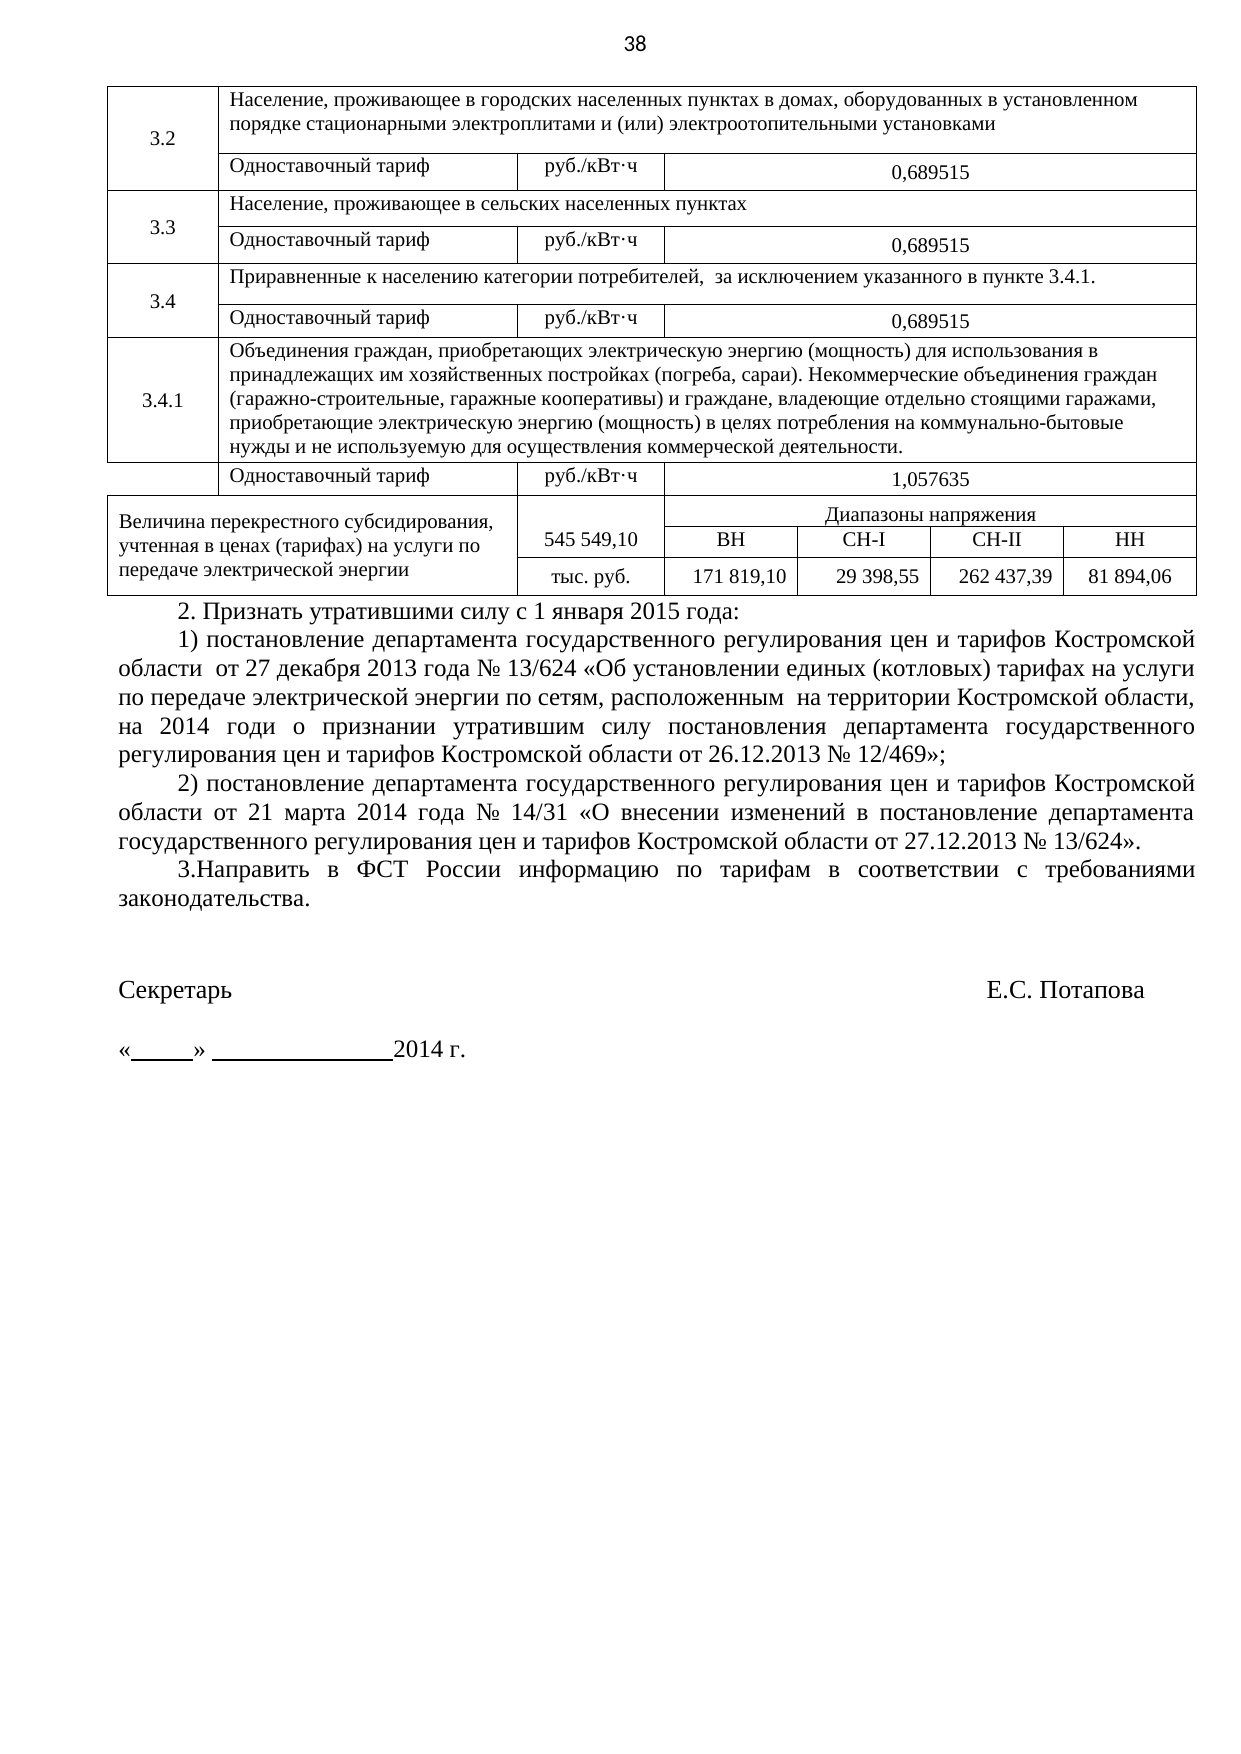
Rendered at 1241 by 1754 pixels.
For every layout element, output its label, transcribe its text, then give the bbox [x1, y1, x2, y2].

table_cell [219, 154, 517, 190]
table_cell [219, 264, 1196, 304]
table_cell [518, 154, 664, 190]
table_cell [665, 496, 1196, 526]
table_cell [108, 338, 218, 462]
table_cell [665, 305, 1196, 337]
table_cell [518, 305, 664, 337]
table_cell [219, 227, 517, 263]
text 3.Направить в ФСТ России информацию по тарифам в соответствии с требованиями законодательства. [118, 854, 1196, 912]
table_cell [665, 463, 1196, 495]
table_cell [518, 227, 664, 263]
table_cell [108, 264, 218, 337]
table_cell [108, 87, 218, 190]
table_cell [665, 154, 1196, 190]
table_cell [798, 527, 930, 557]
list 1) постановление департамента государственного регулирования цен и тарифов Костромской области от 27 декабря 2013 года № 13/624 «Об установлении единых (котловых) тарифах на услуги по передаче электрической энергии по сетям, расположенным на территории Костромской области, на 2014 годи о признании утратившим силу постановления департамента государственного регулирования цен и тарифов Костромской области от 26.12.2013 № 12/469»; [118, 624, 1196, 768]
text Секретарь Е.С. Потапова [118, 974, 1152, 1004]
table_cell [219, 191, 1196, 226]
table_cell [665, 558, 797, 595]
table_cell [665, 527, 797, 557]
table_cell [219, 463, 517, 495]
list 2. Признать утратившими силу с 1 января 2015 года: [118, 596, 1196, 624]
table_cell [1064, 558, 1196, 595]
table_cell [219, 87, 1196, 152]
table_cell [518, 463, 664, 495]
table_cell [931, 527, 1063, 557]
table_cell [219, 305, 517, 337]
text « » 2014 г. [118, 1034, 1152, 1063]
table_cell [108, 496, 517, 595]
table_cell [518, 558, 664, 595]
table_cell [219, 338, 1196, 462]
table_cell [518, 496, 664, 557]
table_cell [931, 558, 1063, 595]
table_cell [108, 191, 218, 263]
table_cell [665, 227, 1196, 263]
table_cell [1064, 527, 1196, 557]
list 2) постановление департамента государственного регулирования цен и тарифов Костромской области от 21 марта 2014 года № 14/31 «О внесении изменений в постановление департамента государственного регулирования цен и тарифов Костромской области от 27.12.2013 № 13/624». [118, 768, 1196, 854]
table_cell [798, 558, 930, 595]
